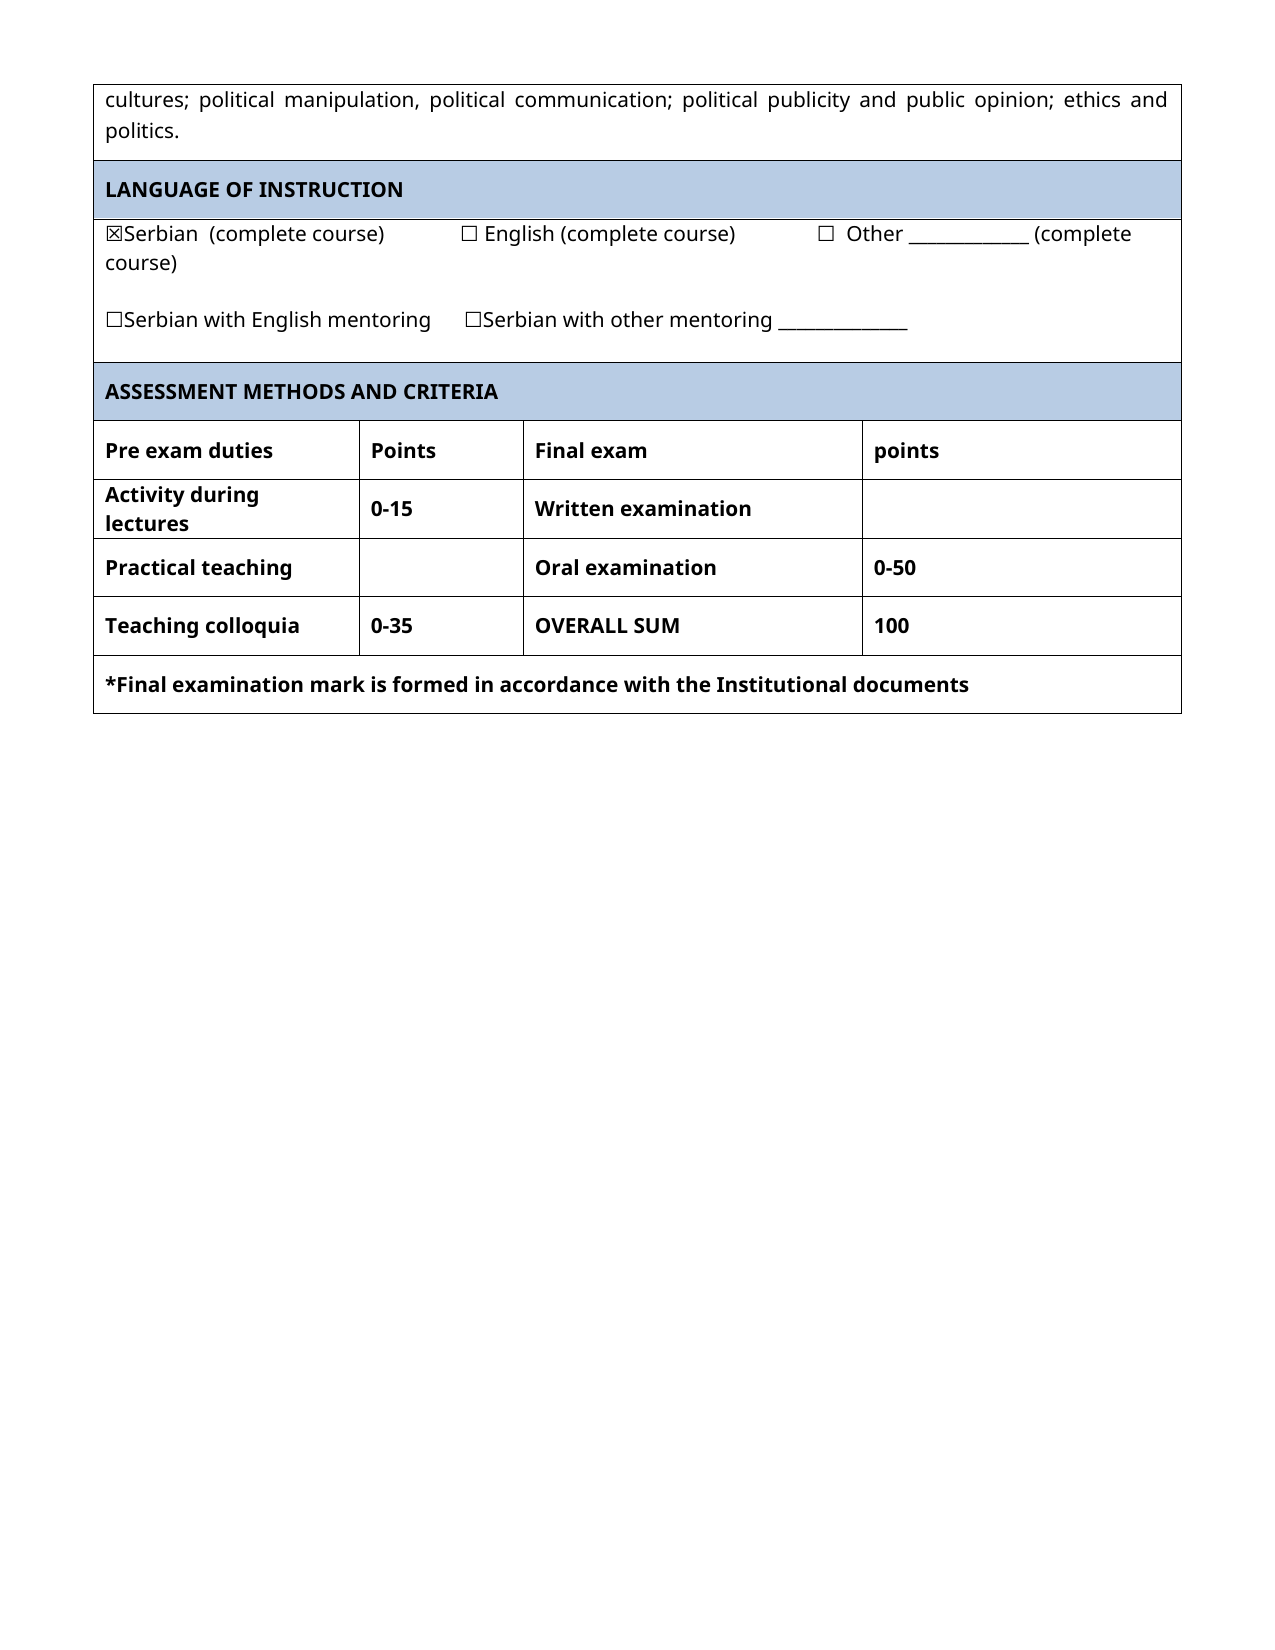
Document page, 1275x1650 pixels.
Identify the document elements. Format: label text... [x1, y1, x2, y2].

table_cell 0-35 [360, 597, 523, 654]
table_cell Pre exam duties [94, 421, 359, 479]
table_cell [94, 85, 1181, 160]
table_cell Final exam [524, 421, 862, 479]
table_cell ASSESSMENT METHODS AND CRITERIA [94, 363, 1181, 420]
table_cell Serbian (complete course) English (complete course) Other _____________ (complete course) Serbian with English mentoring Serbian with other mentoring ______________ [94, 220, 1181, 362]
table_cell Activity during lectures [94, 480, 359, 537]
table_cell Oral examination [524, 539, 862, 596]
table_cell [863, 480, 1181, 537]
table_cell Practical teaching [94, 539, 359, 596]
table_cell 0-15 [360, 480, 523, 537]
table_cell LANGUAGE OF INSTRUCTION [94, 161, 1181, 218]
table_cell [360, 539, 523, 596]
table_cell Teaching colloquia [94, 597, 359, 654]
table_cell Written examination [524, 480, 862, 537]
table_cell points [863, 421, 1181, 479]
table_cell 0-50 [863, 539, 1181, 596]
table_cell *Final examination mark is formed in accordance with the Institutional documents [94, 656, 1181, 713]
table_cell 100 [863, 597, 1181, 654]
table_cell Points [360, 421, 523, 479]
table_cell OVERALL SUM [524, 597, 862, 654]
